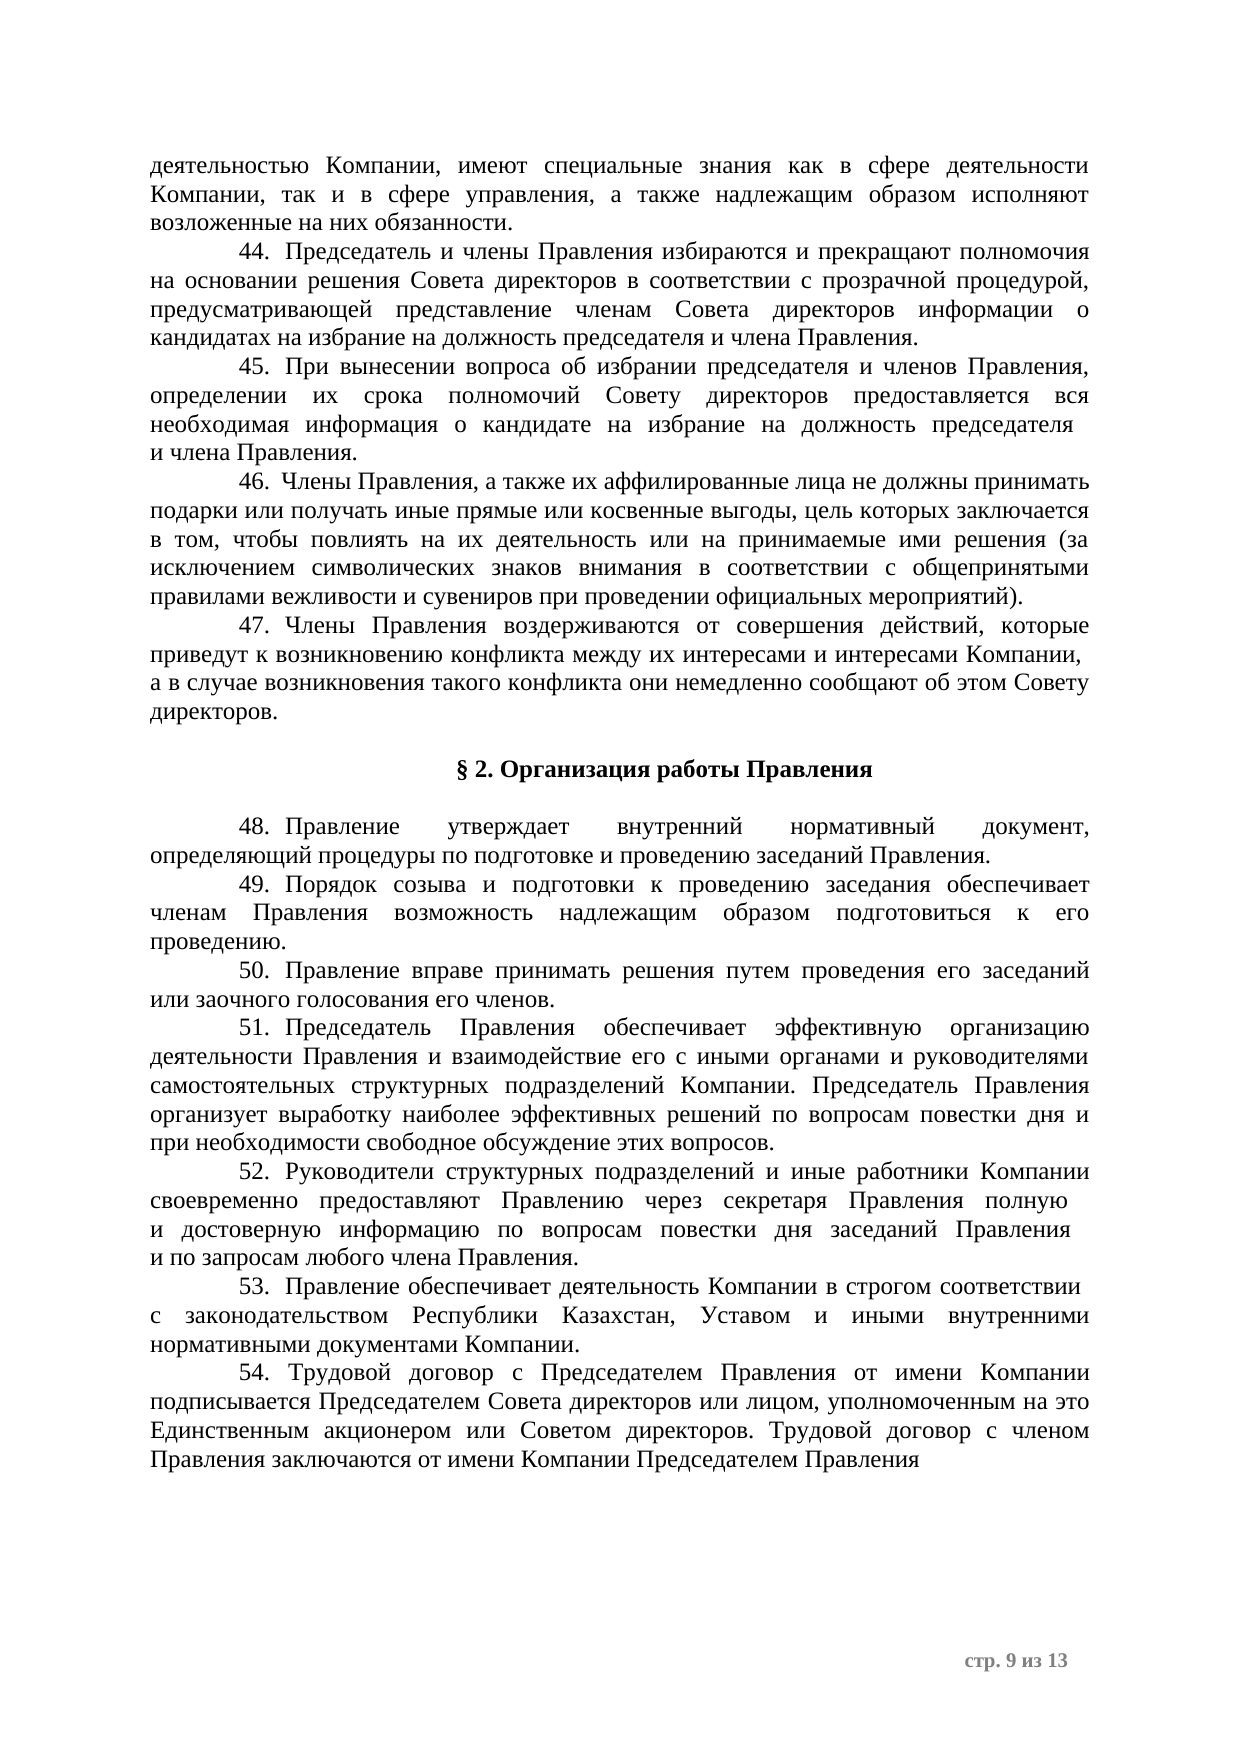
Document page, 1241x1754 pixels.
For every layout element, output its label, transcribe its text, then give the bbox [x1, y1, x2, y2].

text 44. Председатель и члены Правления избираются и прекращают полномочия на основании решения Совета директоров в соответствии с прозрачной процедурой, предусматривающей представление членам Совета директоров информации о кандидатах на избрание на должность председателя и члена Правления. [150, 236, 1090, 351]
text 47. Члены Правления воздерживаются от совершения действий, которые приведут к возникновению конфликта между их интересами и интересами Компании, а в случае возникновения такого конфликта они немедленно сообщают об этом Совету директоров. [150, 610, 1090, 725]
text 52. Руководители структурных подразделений и иные работники Компании своевременно предоставляют Правлению через секретаря Правления полную и достоверную информацию по вопросам повестки дня заседаний Правления и по запросам любого члена Правления. [150, 1156, 1090, 1271]
text 51. Председатель Правления обеспечивает эффективную организацию деятельности Правления и взаимодействие его с иными органами и руководителями самостоятельных структурных подразделений Компании. Председатель Правления организует выработку наиболее эффективных решений по вопросам повестки дня и при необходимости свободное обсуждение этих вопросов. [150, 1012, 1090, 1156]
text 48. Правление утверждает внутренний нормативный документ, определяющий процедуры по подготовке и проведению заседаний Правления. [150, 811, 1090, 869]
text 50. Правление вправе принимать решения путем проведения его заседаний или заочного голосования его членов. [150, 955, 1090, 1012]
text 46. Члены Правления, а также их аффилированные лица не должны принимать подарки или получать иные прямые или косвенные выгоды, цель которых заключается в том, чтобы повлиять на их деятельность или на принимаемые ими решения (за исключением символических знаков внимания в соответствии с общепринятыми правилами вежливости и сувениров при проведении официальных мероприятий). [150, 466, 1090, 610]
text 54. Трудовой договор с Председателем Правления от имени Компании подписывается Председателем Совета директоров или лицом, уполномоченным на это Единственным акционером или Советом директоров. Трудовой договор с членом Правления заключаются от имени Компании Председателем Правления [150, 1357, 1090, 1472]
text § 2. Организация работы Правления [150, 754, 1090, 782]
text 53. Правление обеспечивает деятельность Компании в строгом соответствии с законодательством Республики Казахстан, Уставом и иными внутренними нормативными документами Компании. [150, 1271, 1090, 1357]
text 45. При вынесении вопроса об избрании председателя и членов Правления, определении их срока полномочий Совету директоров предоставляется вся необходимая информация о кандидате на избрание на должность председателя и члена Правления. [150, 351, 1090, 466]
text 49. Порядок созыва и подготовки к проведению заседания обеспечивает членам Правления возможность надлежащим образом подготовиться к его проведению. [150, 869, 1090, 955]
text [150, 150, 1090, 236]
